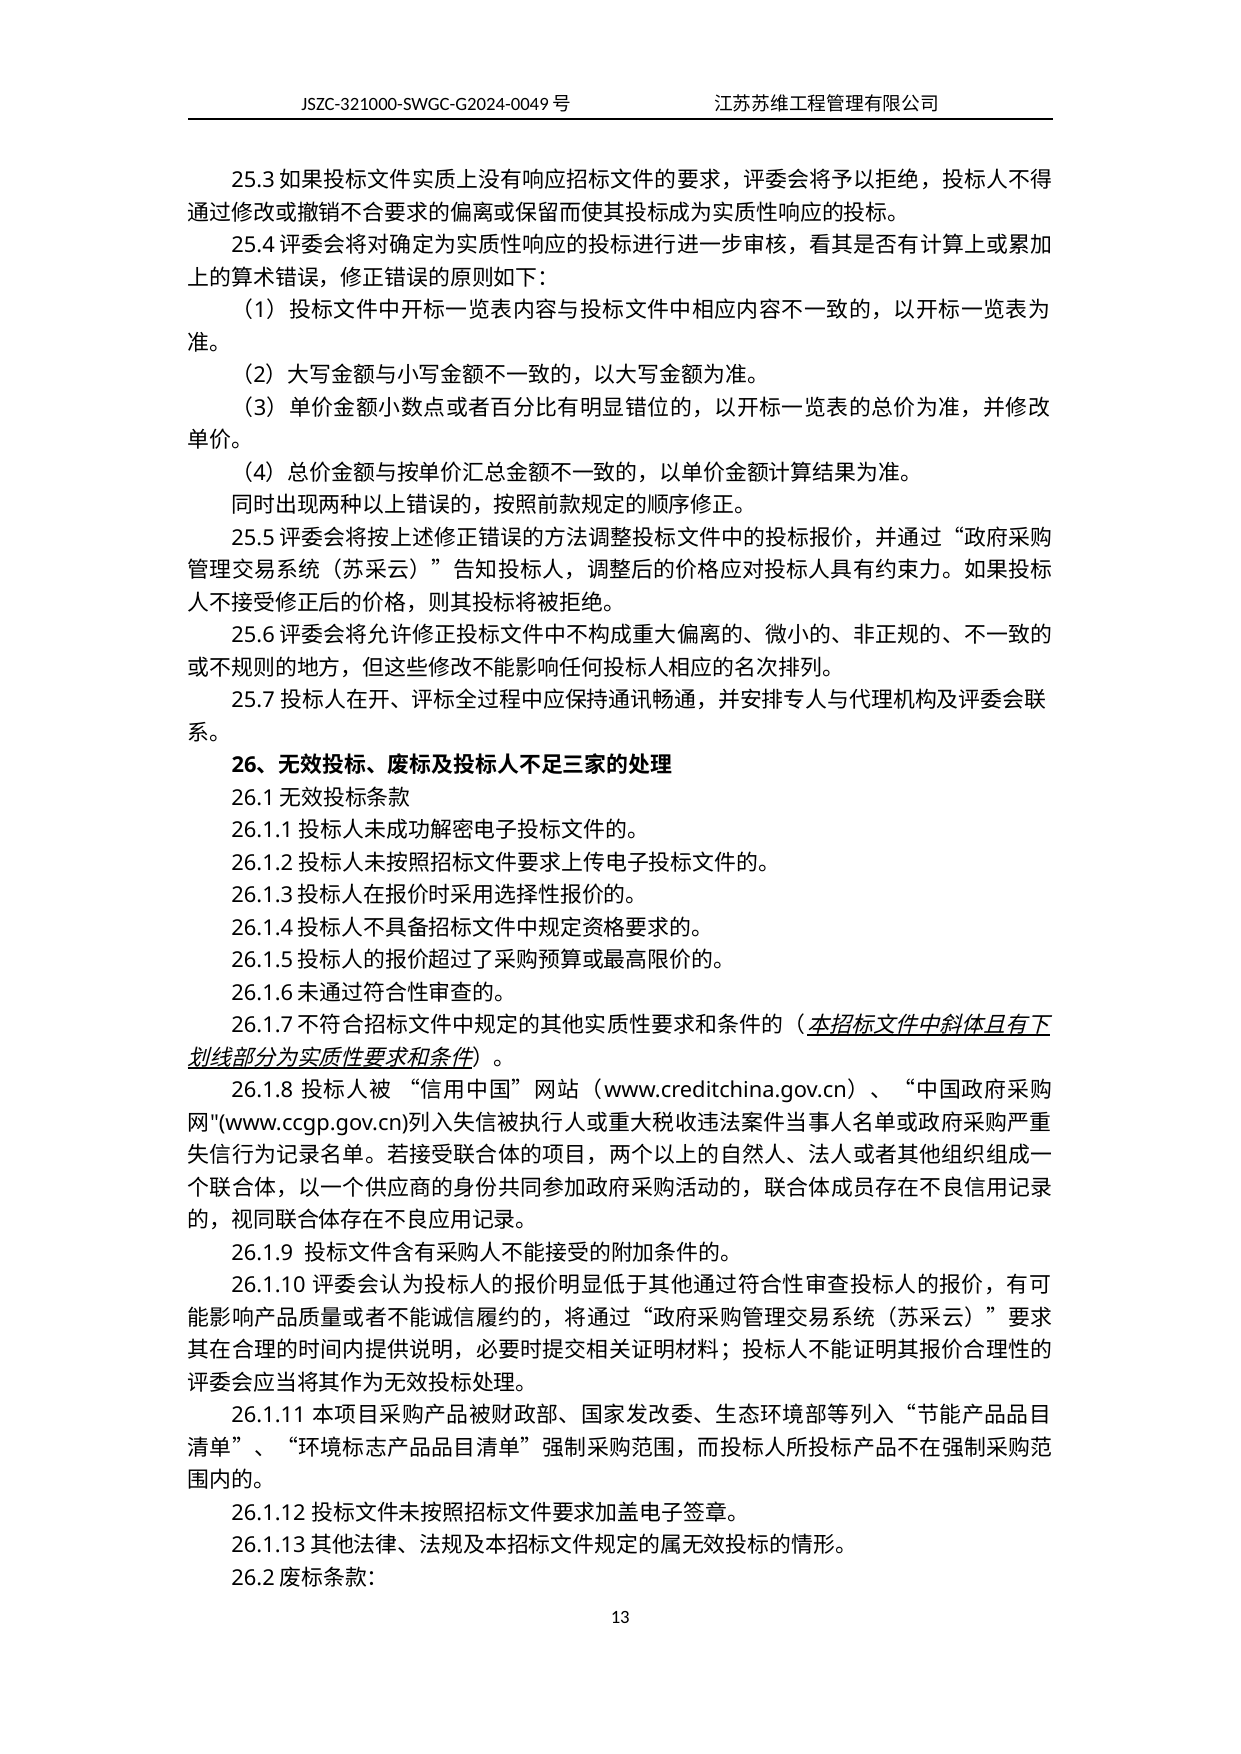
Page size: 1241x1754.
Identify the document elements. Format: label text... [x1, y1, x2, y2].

text （2）大写金额与小写金额不一致的，以大写金额为准。 [187, 357, 1053, 389]
text 25.4评委会将对确定为实质性响应的投标进行进一步审核，看其是否有计算上或累加上的算术错误，修正错误的原则如下： [187, 227, 1053, 292]
text 26.1.7不符合招标文件中规定的其他实质性要求和条件的（本招标文件中斜体且有下划线部分为实质性要求和条件）。 [187, 1007, 1053, 1072]
text 26.1.11 本项目采购产品被财政部、国家发改委、生态环境部等列入“节能产品品目清单”、“环境标志产品品目清单”强制采购范围，而投标人所投标产品不在强制采购范围内的。 [187, 1397, 1053, 1494]
text 26.1.6未通过符合性审查的。 [187, 974, 1053, 1007]
text 26.1.12 投标文件未按照招标文件要求加盖电子签章。 [187, 1494, 1053, 1527]
text （4）总价金额与按单价汇总金额不一致的，以单价金额计算结果为准。 [187, 454, 1053, 487]
text 26.1.10 评委会认为投标人的报价明显低于其他通过符合性审查投标人的报价，有可能影响产品质量或者不能诚信履约的，将通过“政府采购管理交易系统（苏采云）”要求其在合理的时间内提供说明，必要时提交相关证明材料；投标人不能证明其报价合理性的，评委会应当将其作为无效投标处理。 [187, 1267, 1053, 1397]
text 25.5评委会将按上述修正错误的方法调整投标文件中的投标报价，并通过“政府采购管理交易系统（苏采云）”告知投标人，调整后的价格应对投标人具有约束力。如果投标人不接受修正后的价格，则其投标将被拒绝。 [187, 519, 1053, 617]
text 26.1.8 投标人被 “信用中国”网站（www.creditchina.gov.cn）、“中国政府采购网"(www.ccgp.gov.cn)列入失信被执行人或重大税收违法案件当事人名单或政府采购严重失信行为记录名单。若接受联合体的项目，两个以上的自然人、法人或者其他组织组成一个联合体，以一个供应商的身份共同参加政府采购活动的，联合体成员存在不良信用记录的，视同联合体存在不良应用记录。 [187, 1072, 1053, 1234]
text 26.1.9 投标文件含有采购人不能接受的附加条件的。 [187, 1234, 1053, 1267]
text （3）单价金额小数点或者百分比有明显错位的，以开标一览表的总价为准，并修改单价。 [187, 389, 1053, 454]
text 26.1.5投标人的报价超过了采购预算或最高限价的。 [187, 942, 1053, 974]
text 26.1.13其他法律、法规及本招标文件规定的属无效投标的情形。 [187, 1527, 1053, 1559]
text 26.1无效投标条款 [187, 779, 1053, 812]
text 25.7 投标人在开、评标全过程中应保持通讯畅通，并安排专人与代理机构及评委会联系。 [187, 682, 1053, 747]
text 25.3如果投标文件实质上没有响应招标文件的要求，评委会将予以拒绝，投标人不得通过修改或撤销不合要求的偏离或保留而使其投标成为实质性响应的投标。 [187, 162, 1053, 227]
text 同时出现两种以上错误的，按照前款规定的顺序修正。 [187, 487, 1053, 519]
text 26.2废标条款： [187, 1559, 1053, 1592]
text （1）投标文件中开标一览表内容与投标文件中相应内容不一致的，以开标一览表为准。 [187, 292, 1053, 357]
text 26.1.4投标人不具备招标文件中规定资格要求的。 [187, 909, 1053, 942]
text 26.1.2 投标人未按照招标文件要求上传电子投标文件的。 [187, 844, 1053, 877]
text 26、无效投标、废标及投标人不足三家的处理 [187, 747, 1053, 779]
text 26.1.1 投标人未成功解密电子投标文件的。 [187, 812, 1053, 844]
text 25.6评委会将允许修正投标文件中不构成重大偏离的、微小的、非正规的、不一致的或不规则的地方，但这些修改不能影响任何投标人相应的名次排列。 [187, 617, 1053, 682]
text 26.1.3投标人在报价时采用选择性报价的。 [187, 877, 1053, 909]
